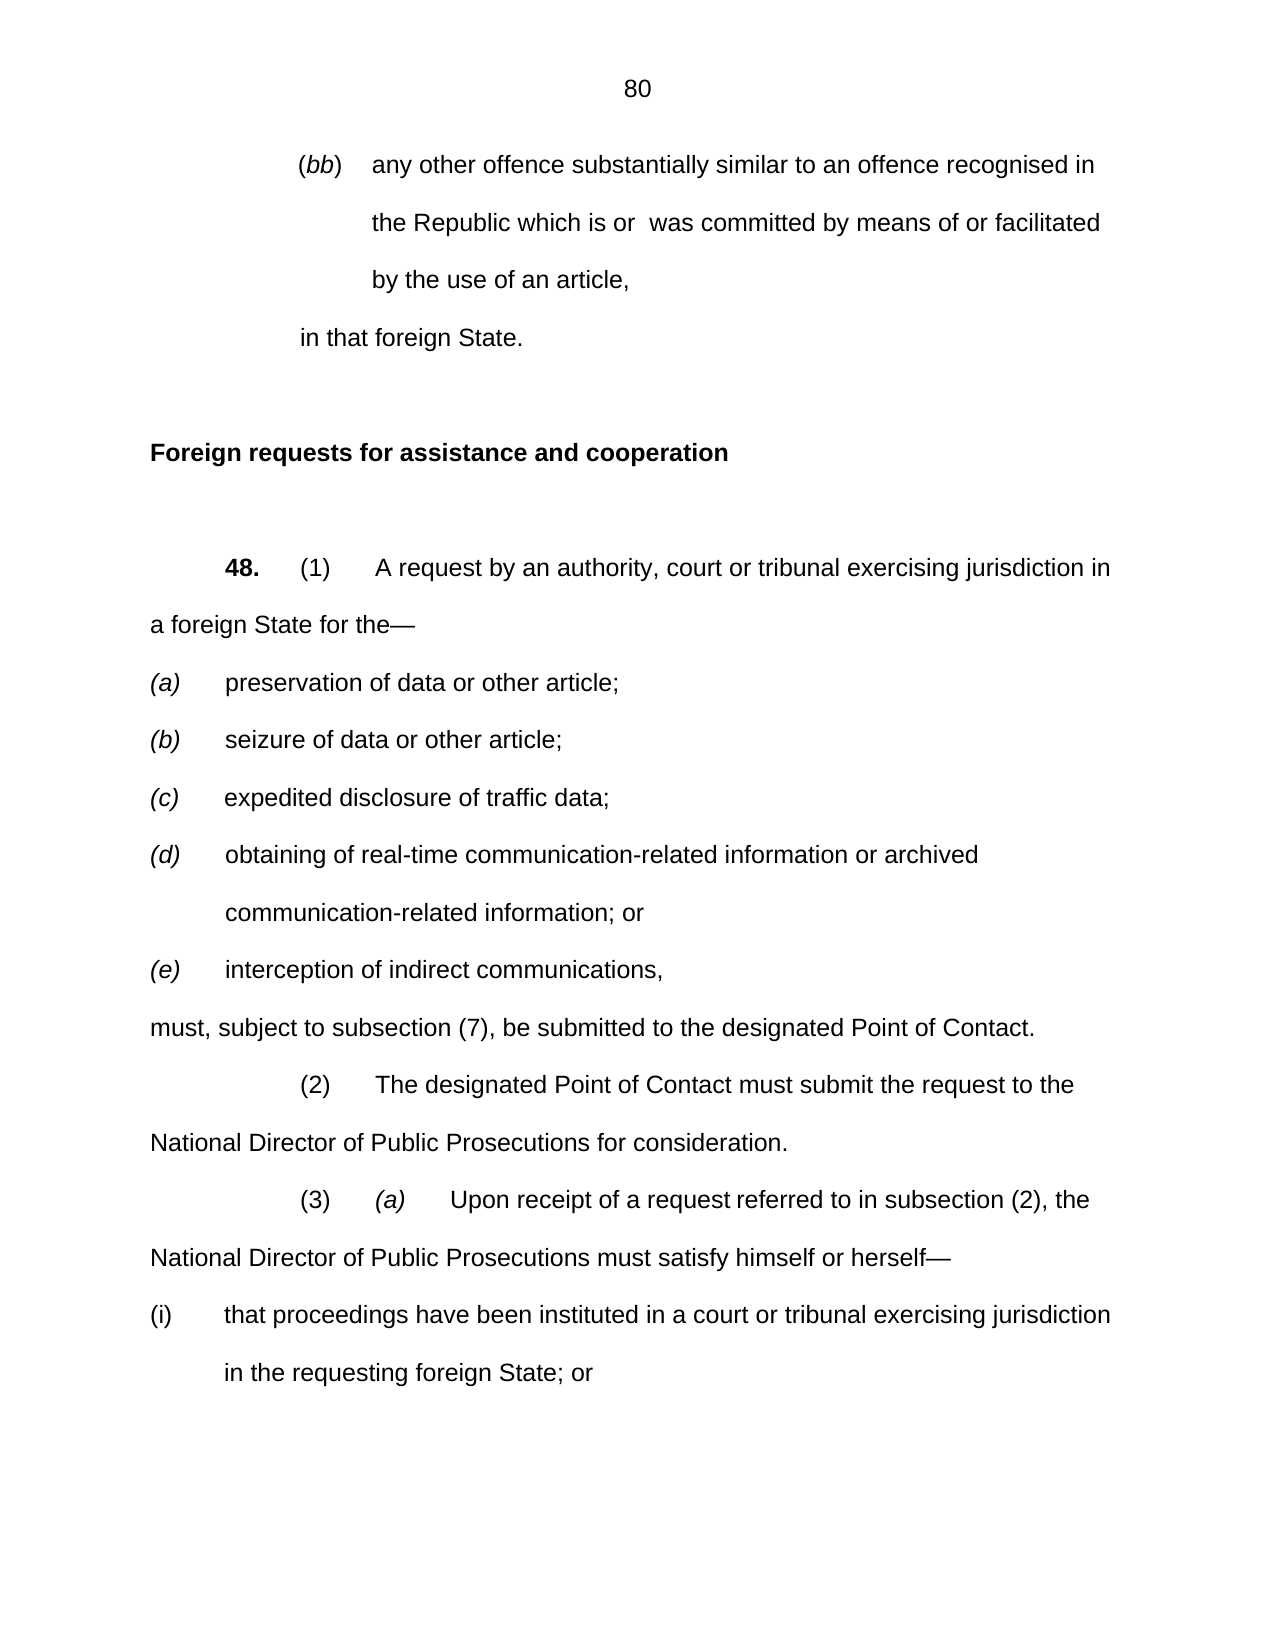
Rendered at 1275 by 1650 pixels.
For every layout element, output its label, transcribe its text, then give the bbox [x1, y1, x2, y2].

text 48. (1) A request by an authority, court or tribunal exercising jurisdiction in a foreign State for the— [150, 552, 1125, 639]
text in that foreign State. [225, 322, 1125, 351]
text Foreign requests for assistance and cooperation [150, 437, 1125, 466]
text (bb) any other offence substantially similar to an offence recognised in the Republic which is or was committed by means of or facilitated by the use of an article, [298, 150, 1125, 294]
text (e) interception of indirect communications, [150, 955, 1125, 984]
text (c) expedited disclosure of traffic data; [150, 782, 1125, 811]
text must, subject to subsection (7), be submitted to the designated Point of Contact. [150, 1012, 1125, 1041]
text (a) preservation of data or other article; [150, 667, 1125, 696]
text (3) (a) Upon receipt of a request referred to in subsection (2), the National Director of Public Prosecutions must satisfy himself or herself— [150, 1185, 1125, 1271]
text (2) The designated Point of Contact must submit the request to the National Director of Public Prosecutions for consideration. [150, 1070, 1125, 1156]
text (b) seizure of data or other article; [150, 725, 1125, 754]
text (i) that proceedings have been instituted in a court or tribunal exercising jurisdiction in the requesting foreign State; or [150, 1300, 1125, 1386]
text (d) obtaining of real-time communication-related information or archived communication-related information; or [150, 840, 1125, 926]
